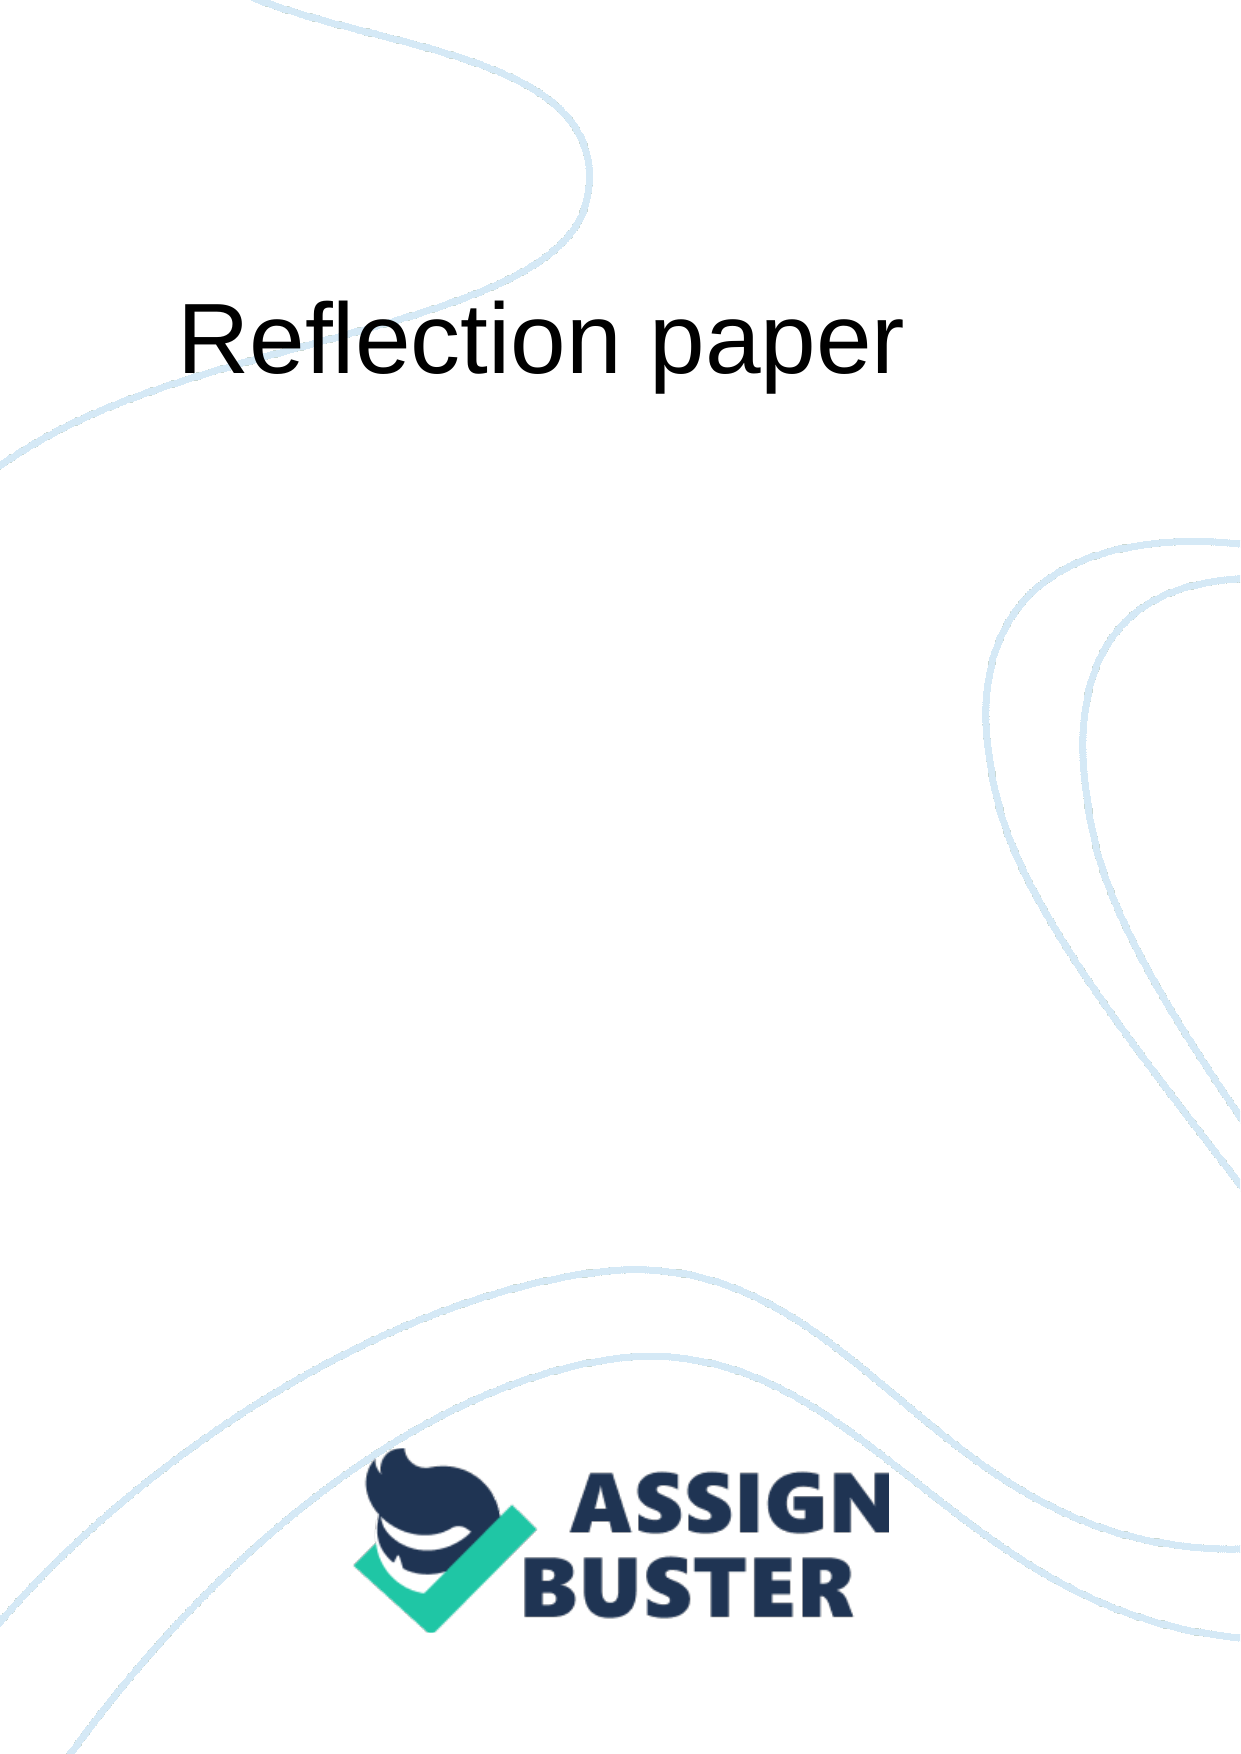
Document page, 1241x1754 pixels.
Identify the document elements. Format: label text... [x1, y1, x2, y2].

picture [0, 0, 1241, 1754]
subtitle Reflection paper [177, 279, 1152, 394]
